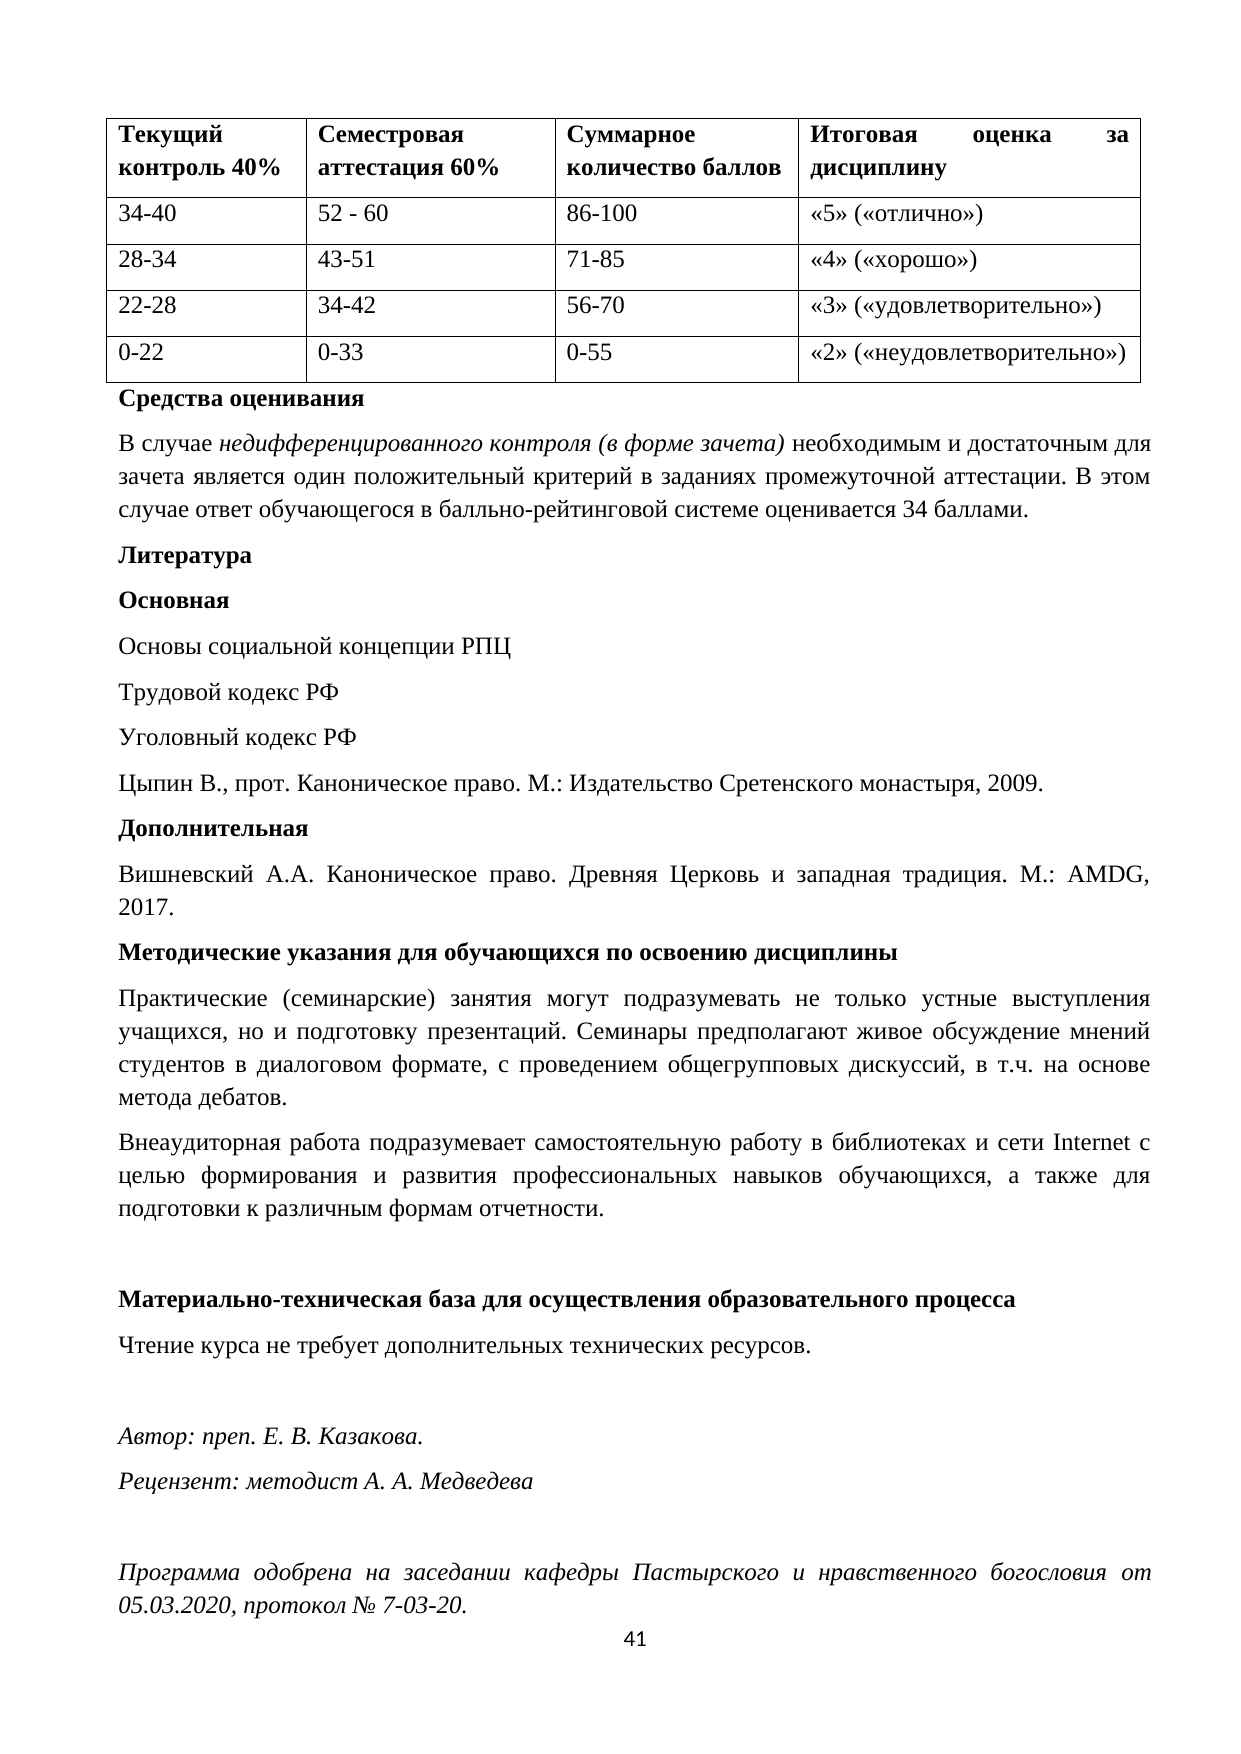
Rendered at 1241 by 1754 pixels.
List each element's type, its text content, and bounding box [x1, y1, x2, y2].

table_cell 52 - 60 [307, 198, 555, 243]
text Рецензент: методист А. А. Медведева [118, 1466, 1152, 1495]
table_header Суммарное количество баллов [556, 119, 798, 197]
table_cell 22-28 [107, 291, 306, 336]
text Уголовный кодекс РФ [118, 722, 1152, 751]
subtitle Дополнительная [118, 813, 1152, 842]
table_cell 86-100 [556, 198, 798, 243]
text Основы социальной концепции РПЦ [118, 631, 1152, 660]
table_cell 34-42 [307, 291, 555, 336]
text Программа одобрена на заседании кафедры Пастырского и нравственного богословия от 05.03.2020, протокол № 7-03-20. [118, 1557, 1152, 1619]
table_cell «4» («хорошо») [799, 245, 1140, 289]
subtitle Методические указания для обучающихся по освоению дисциплины [118, 937, 1152, 966]
table_cell 0-33 [307, 337, 555, 382]
text Внеаудиторная работа подразумевает самостоятельную работу в библиотеках и сети Internet с целью формирования и развития профессиональных навыков обучающихся, а также для подготовки к различным формам отчетности. [118, 1127, 1152, 1222]
table_cell «5» («отлично») [799, 198, 1140, 243]
table_cell 43-51 [307, 245, 555, 289]
table_cell «2» («неудовлетворительно») [799, 337, 1140, 382]
subtitle Основная [118, 586, 1152, 614]
table_cell 56-70 [556, 291, 798, 336]
text Практические (семинарские) занятия могут подразумевать не только устные выступления учащихся, но и подготовку презентаций. Семинары предполагают живое обсуждение мнений студентов в диалоговом формате, с проведением общегрупповых дискуссий, в т.ч. на основе метода дебатов. [118, 983, 1152, 1111]
table_header Семестровая аттестация 60% [307, 119, 555, 197]
subtitle Средства оценивания [118, 383, 1152, 412]
table_cell 0-55 [556, 337, 798, 382]
subtitle Материально-техническая база для осуществления образовательного процесса [118, 1284, 1152, 1313]
subtitle Литература [118, 540, 1152, 569]
text Автор: преп. Е. В. Казакова. [118, 1421, 1152, 1450]
text Трудовой кодекс РФ [118, 677, 1152, 705]
text Вишневский А.А. Каноническое право. Древняя Церковь и западная традиция. М.: AMDG, 2017. [118, 859, 1152, 920]
table_cell 28-34 [107, 245, 306, 289]
table_cell 71-85 [556, 245, 798, 289]
table_header Итоговая оценка за дисциплину [799, 119, 1140, 197]
text Чтение курса не требует дополнительных технических ресурсов. [118, 1330, 1152, 1359]
text Цыпин В., прот. Каноническое право. М.: Издательство Сретенского монастыря, 2009. [118, 768, 1152, 796]
table_cell 0-22 [107, 337, 306, 382]
table_header Текущий контроль 40% [107, 119, 306, 197]
table_cell 34-40 [107, 198, 306, 243]
table_cell «3» («удовлетворительно») [799, 291, 1140, 336]
text В случае недифференцированного контроля (в форме зачета) необходимым и достаточным для зачета является один положительный критерий в заданиях промежуточной аттестации. В этом случае ответ обучающегося в балльно-рейтинговой системе оценивается 34 баллами. [118, 428, 1152, 523]
